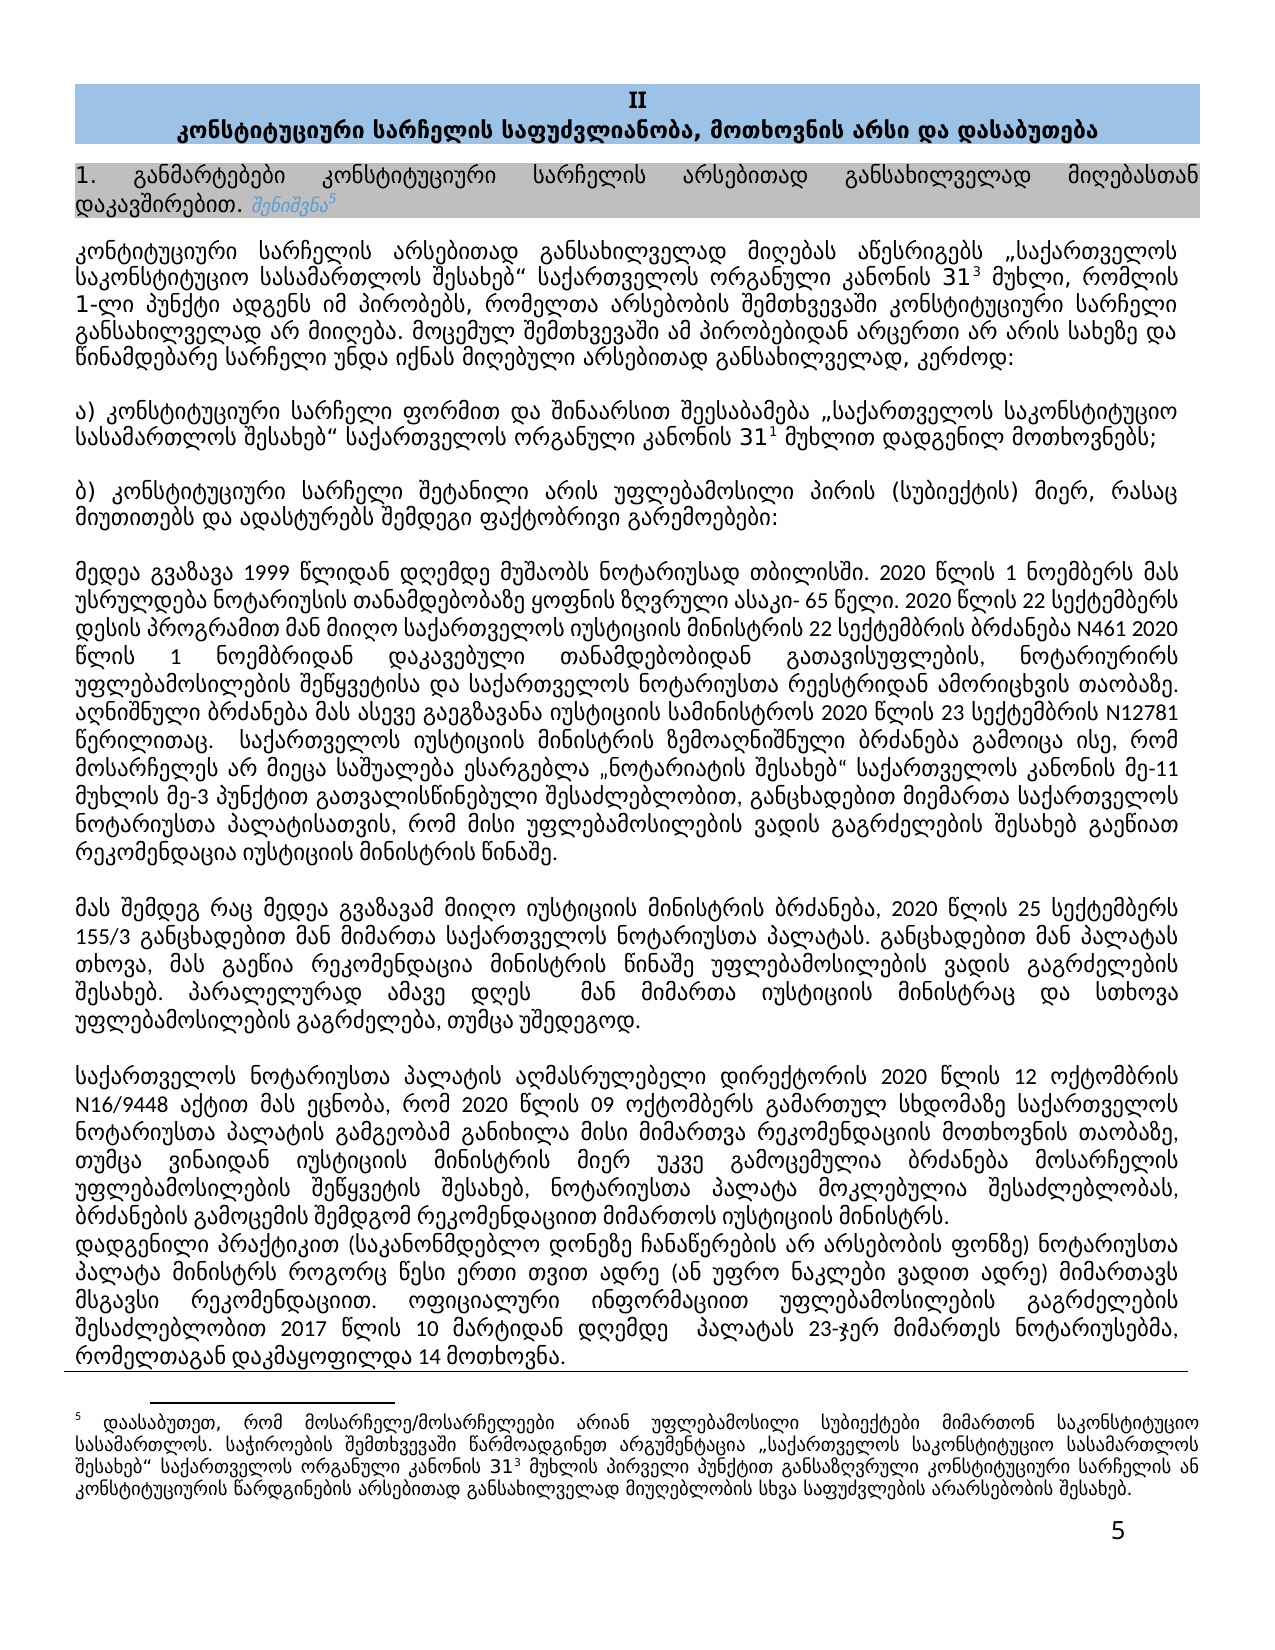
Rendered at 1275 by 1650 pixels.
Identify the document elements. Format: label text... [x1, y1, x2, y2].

text 1. განმარტებები კონსტიტუციური სარჩელის არსებითად განსახილველად მიღებასთან დაკავშირებით. შენიშვნა [75, 163, 1200, 218]
text II კონსტიტუციური სარჩელის საფუძვლიანობა, მოთხოვნის არსი და დასაბუთება [75, 84, 1200, 144]
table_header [64, 238, 1188, 1371]
